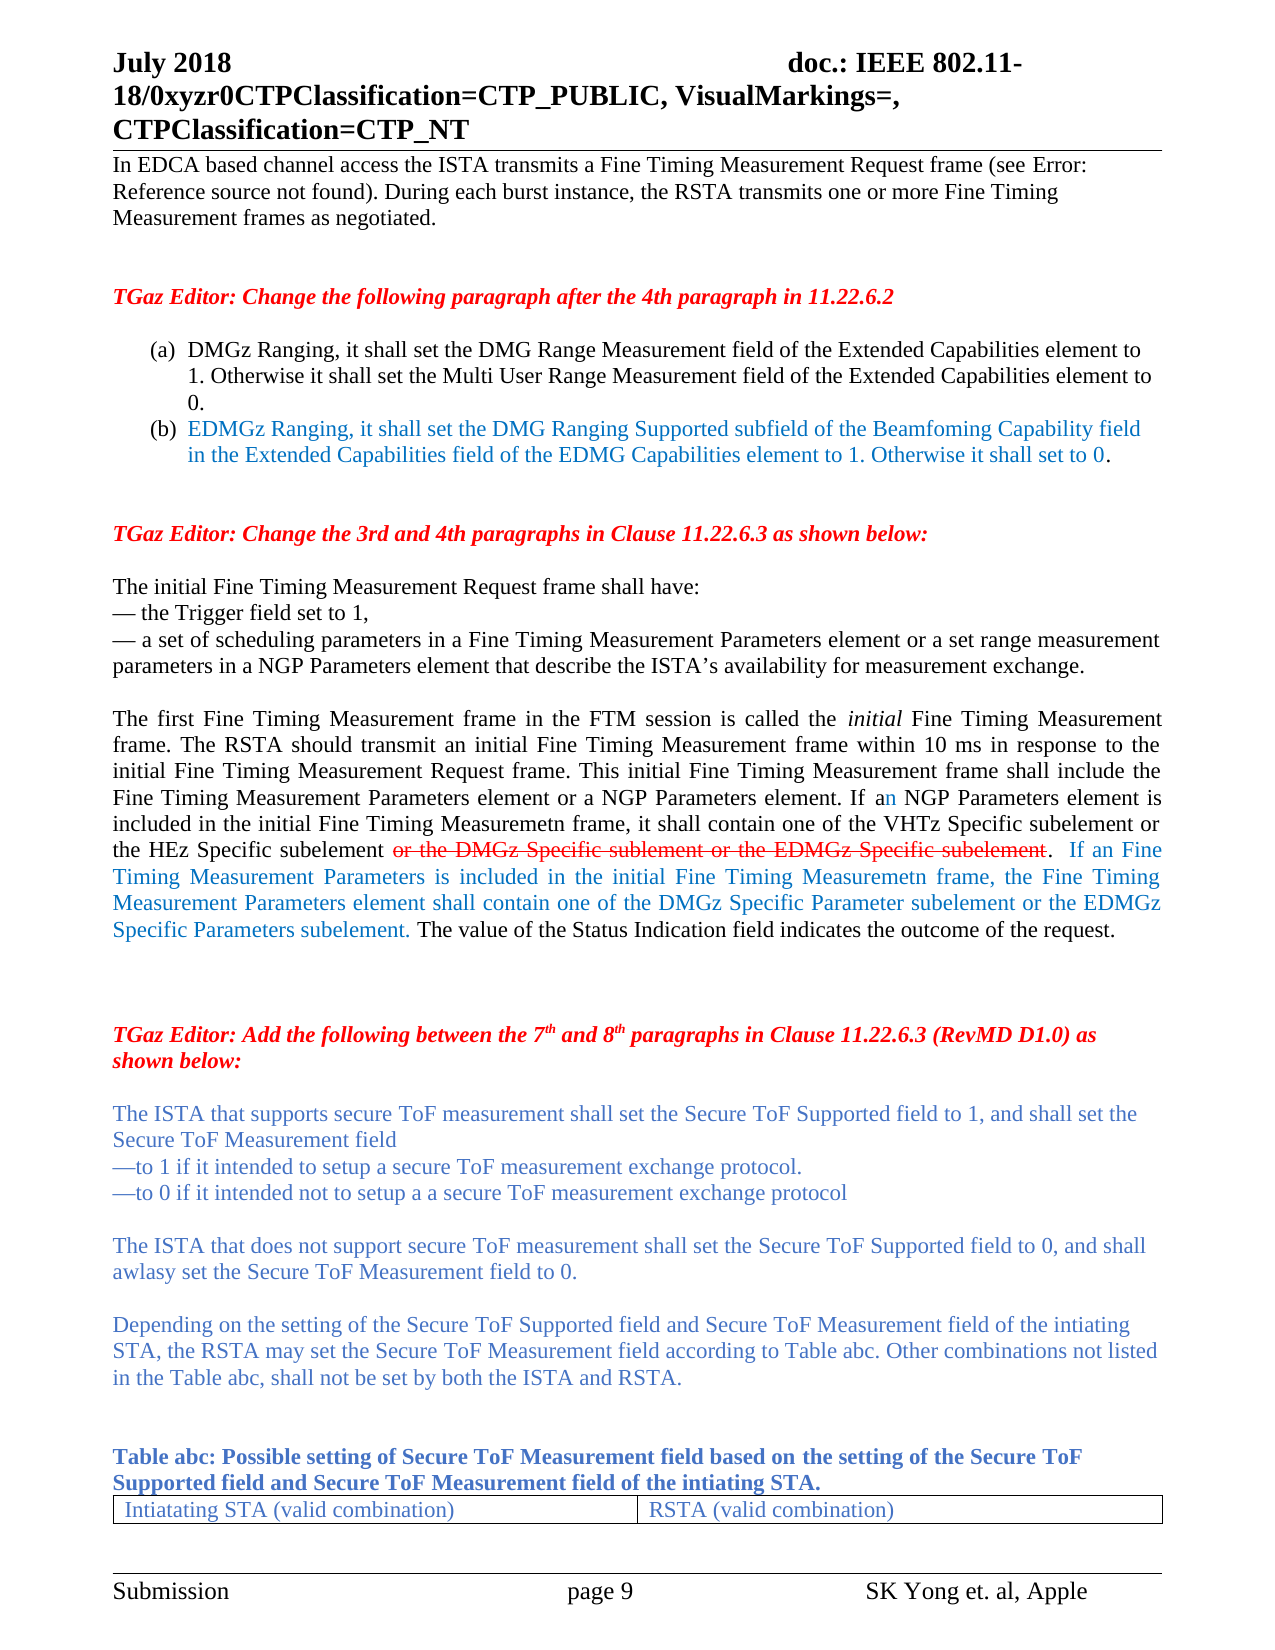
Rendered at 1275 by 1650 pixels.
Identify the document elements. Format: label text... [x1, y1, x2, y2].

text Depending on the setting of the Secure ToF Supported field and Secure ToF Measurement field of the intiating STA, the RSTA may set the Secure ToF Measurement field according to Table abc. Other combinations not listed in the Table abc, shall not be set by both the ISTA and RSTA. [112, 1311, 1162, 1390]
text —to 1 if it intended to setup a secure ToF measurement exchange protocol. [112, 1153, 1162, 1179]
text The initial Fine Timing Measurement Request frame shall have: [112, 573, 1162, 599]
text TGaz Editor: Add the following between the 7th and 8th paragraphs in Clause 11.22.6.3 (RevMD D1.0) as shown below: [112, 1021, 1162, 1074]
text —to 0 if it intended not to setup a a secure ToF measurement exchange protocol [112, 1179, 1162, 1206]
text The ISTA that supports secure ToF measurement shall set the Secure ToF Supported field to 1, and shall set the Secure ToF Measurement field [112, 1100, 1162, 1153]
text The first Fine Timing Measurement frame in the FTM session is called the initial Fine Timing Measurement frame. The RSTA should transmit an initial Fine Timing Measurement frame within 10 ms in response to the initial Fine Timing Measurement Request frame. This initial Fine Timing Measurement frame shall include the Fine Timing Measurement Parameters element or a NGP Parameters element. If an NGP Parameters element is included in the initial Fine Timing Measuremetn frame, it shall contain one of the VHTz Specific subelement or the HEz Specific subelement or the DMGz Specific sublement or the EDMGz Specific subelement. If an Fine Timing Measurement Parameters is included in the initial Fine Timing Measuremetn frame, the Fine Timing Measurement Parameters element shall contain one of the DMGz Specific Parameter subelement or the EDMGz Specific Parameters subelement. The value of the Status Indication field indicates the outcome of the request. [112, 705, 1162, 942]
text TGaz Editor: Change the 3rd and 4th paragraphs in Clause 11.22.6.3 as shown below: [112, 520, 1162, 547]
list DMGz Ranging, it shall set the DMG Range Measurement field of the Extended Capabilities element to 1. Otherwise it shall set the Multi User Range Measurement field of the Extended Capabilities element to 0. [150, 336, 1162, 415]
text — the Trigger field set to 1, [112, 599, 1162, 626]
text — a set of scheduling parameters in a Fine Timing Measurement Parameters element or a set range measurement parameters in a NGP Parameters element that describe the ISTA’s availability for measurement exchange. [112, 626, 1162, 678]
text TGaz Editor: Change the following paragraph after the 4th paragraph in 11.22.6.2 [112, 283, 1162, 309]
table_header RSTA (valid combination) [638, 1496, 1162, 1523]
text Table abc: Possible setting of Secure ToF Measurement field based on the setting of the Secure ToF Supported field and Secure ToF Measurement field of the intiating STA. [112, 1443, 1162, 1495]
list EDMGz Ranging, it shall set the DMG Ranging Supported subfield of the Beamfoming Capability field in the Extended Capabilities field of the EDMG Capabilities element to 1. Otherwise it shall set to 0. [150, 415, 1162, 468]
text The ISTA that does not support secure ToF measurement shall set the Secure ToF Supported field to 0, and shall awlasy set the Secure ToF Measurement field to 0. [112, 1232, 1162, 1284]
table_header Intiatating STA (valid combination) [114, 1496, 637, 1523]
